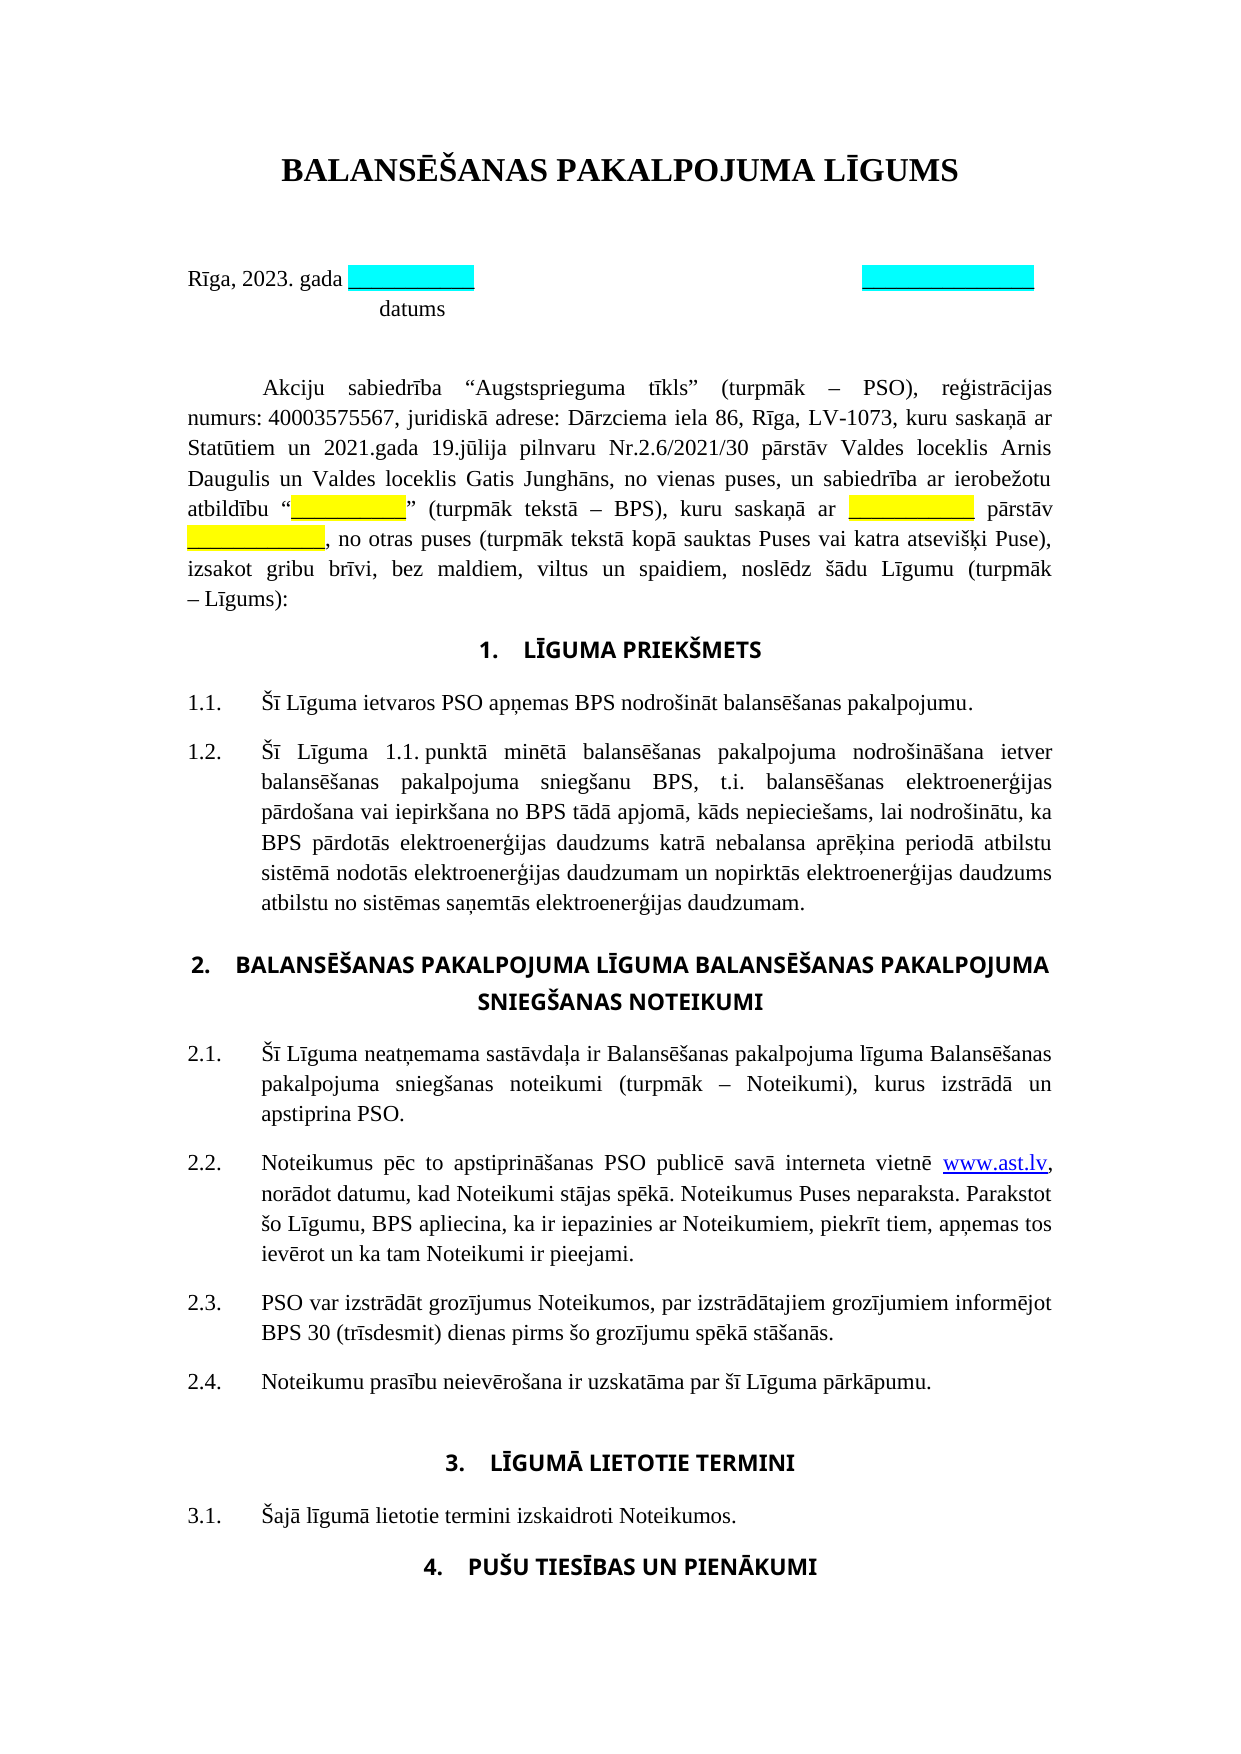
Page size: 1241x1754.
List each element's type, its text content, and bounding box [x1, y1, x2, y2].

list šī Līguma neatņemama sastāvdaļa ir Balansēšanas pakalpojuma līguma Balansēšanas pakalpojuma sniegšanas noteikumi (turpmāk – Noteikumi), kurus izstrādā un apstiprina PSO. [187, 1040, 1053, 1127]
list Līgumā lietotie termini [187, 1447, 1053, 1479]
list Šī Līguma ietvaros PSO apņemas BPS nodrošināt balansēšanas pakalpojumu. [187, 689, 1053, 715]
text BALANSĒŠANAS PAKALPOJUMA LĪGUMS [187, 150, 1053, 188]
list Šajā līgumā lietotie termini izskaidroti Noteikumos. [187, 1502, 1053, 1528]
text Akciju sabiedrība “Augstsprieguma tīkls” (turpmāk – PSO), reģistrācijas numurs: 40003575567, juridiskā adrese: Dārzciema iela 86, Rīga, LV-1073, kuru saskaņā ar Statūtiem un 2021.gada 19.jūlija pilnvaru Nr.2.6/2021/30 pārstāv Valdes loceklis Arnis Daugulis un Valdes loceklis Gatis Junghāns, no vienas puses, un sabiedrība ar ierobežotu atbildību “__________” (turpmāk tekstā – BPS), kuru saskaņā ar ___________ pārstāv ____________, no otras puses (turpmāk tekstā kopā sauktas Puses vai katra atsevišķi Puse), izsakot gribu brīvi, bez maldiem, viltus un spaidiem, noslēdz šādu Līgumu (turpmāk – Līgums): [187, 374, 1053, 612]
list Pušu tiesības un pienākumi [187, 1551, 1053, 1582]
list Līguma priekšmets [187, 634, 1053, 666]
text datums [187, 295, 1053, 321]
list Šī Līguma 1.1. punktā minētā balansēšanas pakalpojuma nodrošināšana ietver balansēšanas pakalpojuma sniegšanu BPS, t.i. balansēšanas elektroenerģijas pārdošana vai iepirkšana no BPS tādā apjomā, kāds nepieciešams, lai nodrošinātu, ka BPS pārdotās elektroenerģijas daudzums katrā nebalansa aprēķina periodā atbilstu sistēmā nodotās elektroenerģijas daudzumam un nopirktās elektroenerģijas daudzums atbilstu no sistēmas saņemtās elektroenerģijas daudzumam. [187, 738, 1053, 915]
list Noteikumu prasību neievērošana ir uzskatāma par šī Līguma pārkāpumu. [187, 1368, 1053, 1394]
list Noteikumus pēc to apstiprināšanas PSO publicē savā interneta vietnē www.ast.lv, norādot datumu, kad Noteikumi stājas spēkā. Noteikumus Puses neparaksta. Parakstot šo Līgumu, BPS apliecina, ka ir iepazinies ar Noteikumiem, piekrīt tiem, apņemas tos ievērot un ka tam Noteikumi ir pieejami. [187, 1149, 1053, 1266]
list Balansēšanas pakalpojuma līguma balansēšanas pakalpojuma sniegšanas noteikumi [187, 949, 1053, 1017]
text Rīga, 2023. gada ___________ _______________ [187, 264, 1053, 291]
list PSO var izstrādāt grozījumus Noteikumos, par izstrādātajiem grozījumiem informējot BPS 30 (trīsdesmit) dienas pirms šo grozījumu spēkā stāšanās. [187, 1289, 1053, 1346]
